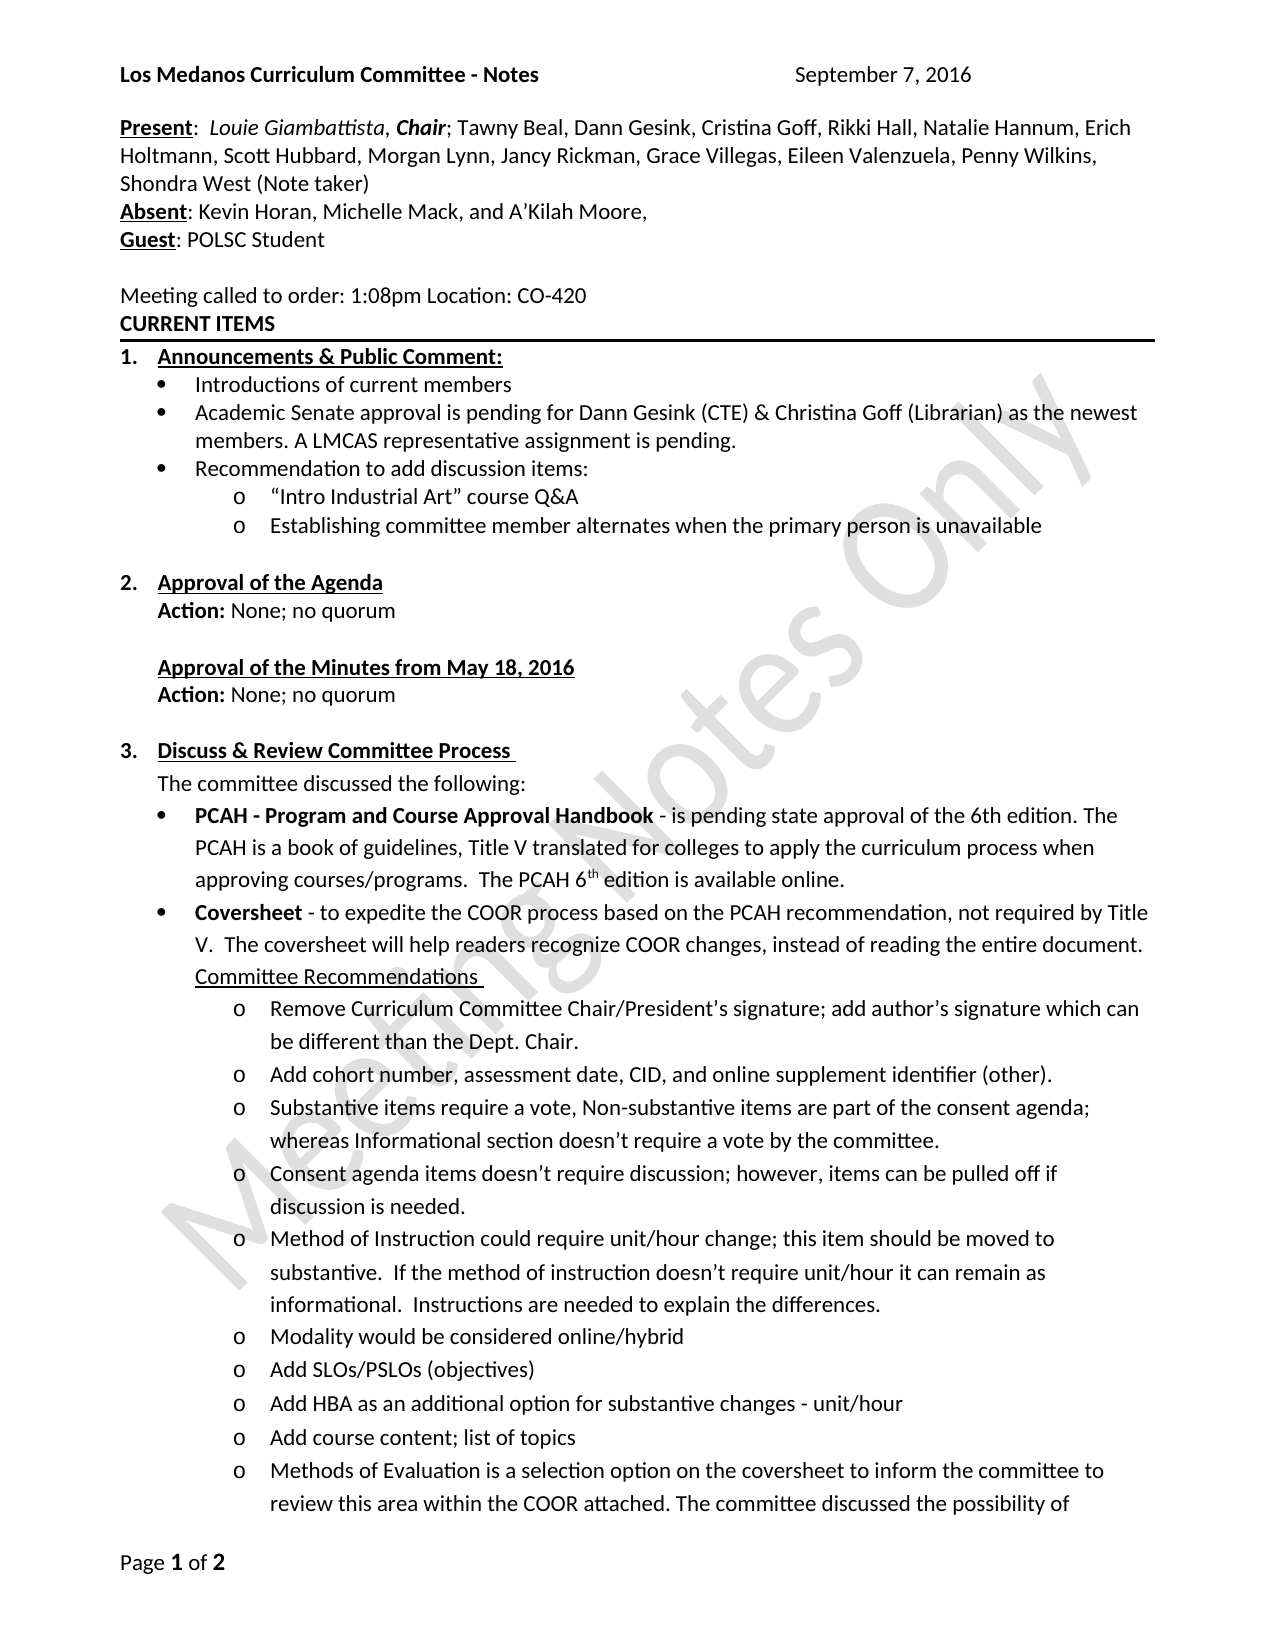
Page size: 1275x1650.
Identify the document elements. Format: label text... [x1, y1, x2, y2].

text Action: None; no quorum [157, 597, 1155, 624]
text Guest: POLSC Student [120, 225, 1155, 253]
list Modality would be considered online/hybrid [232, 1322, 1155, 1351]
list Recommendation to add discussion items: [157, 454, 1155, 482]
list Add HBA as an additional option for substantive changes - unit/hour [232, 1389, 1155, 1418]
list Approval of the Minutes from May 18, 2016 [157, 653, 1155, 681]
list Discuss & Review Committee Process [120, 737, 1155, 765]
list Introductions of current members [157, 370, 1155, 398]
list Remove Curriculum Committee Chair/President’s signature; add author’s signature which can be different than the Dept. Chair. [232, 994, 1155, 1056]
list Consent agenda items doesn’t require discussion; however, items can be pulled off if discussion is needed. [232, 1159, 1155, 1220]
text Absent: Kevin Horan, Michelle Mack, and A’Kilah Moore, [120, 197, 1155, 225]
text CURRENT ITEMS [120, 309, 1155, 339]
list Committee Recommendations [195, 962, 1155, 990]
list Add SLOs/PSLOs (objectives) [232, 1356, 1155, 1385]
list Announcements & Public Comment: [120, 342, 1155, 370]
text Meeting called to order: 1:08pm Location: CO-420 [120, 281, 1155, 309]
list Method of Instruction could require unit/hour change; this item should be moved to substantive. If the method of instruction doesn’t require unit/hour it can remain as informational. Instructions are needed to explain the differences. [232, 1224, 1155, 1318]
list “Intro Industrial Art” course Q&A [232, 482, 1155, 511]
list Coversheet - to expedite the COOR process based on the PCAH recommendation, not required by Title V. The coversheet will help readers recognize COOR changes, instead of reading the entire document. [157, 898, 1155, 958]
list Academic Senate approval is pending for Dann Gesink (CTE) & Christina Goff (Librarian) as the newest members. A LMCAS representative assignment is pending. [157, 398, 1155, 454]
text Action: None; no quorum [120, 681, 1155, 709]
list Establishing committee member alternates when the primary person is unavailable [232, 511, 1155, 541]
text The committee discussed the following: [157, 769, 1155, 797]
list Add cohort number, assessment date, CID, and online supplement identifier (other). [232, 1060, 1155, 1089]
text Present: Louie Giambattista, Chair; Tawny Beal, Dann Gesink, Cristina Goff, Rikki Hall, Natalie Hannum, Erich Holtmann, Scott Hubbard, Morgan Lynn, Jancy Rickman, Grace Villegas, Eileen Valenzuela, Penny Wilkins, Shondra West (Note taker) [120, 113, 1155, 197]
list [232, 1456, 1155, 1517]
list Substantive items require a vote, Non-substantive items are part of the consent agenda; whereas Informational section doesn’t require a vote by the committee. [232, 1093, 1155, 1154]
list Add course content; list of topics [232, 1423, 1155, 1452]
list PCAH - Program and Course Approval Handbook - is pending state approval of the 6th edition. The PCAH is a book of guidelines, Title V translated for colleges to apply the curriculum process when approving courses/programs. The PCAH 6th edition is available online. [157, 801, 1155, 893]
list Approval of the Agenda [120, 568, 1155, 597]
